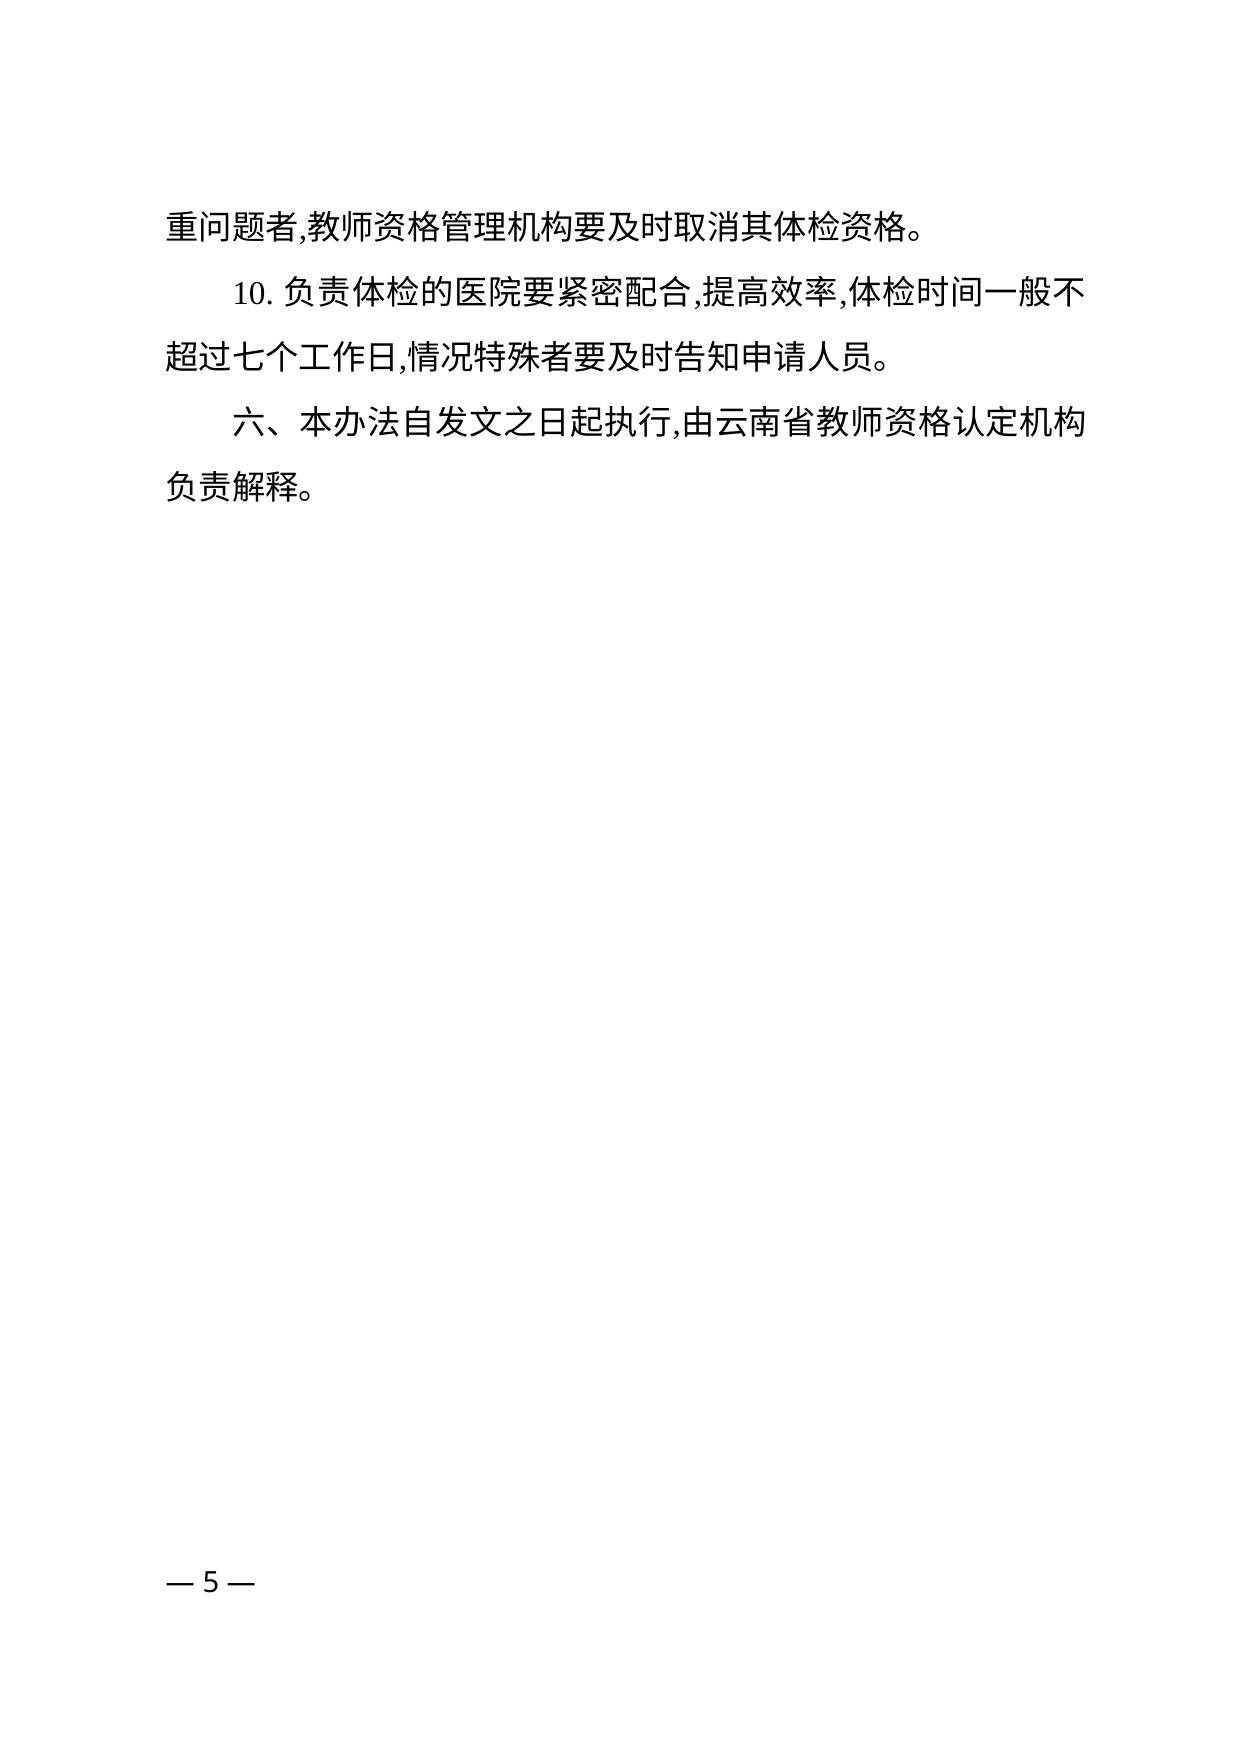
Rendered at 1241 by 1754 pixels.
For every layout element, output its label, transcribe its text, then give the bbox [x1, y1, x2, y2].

text 10. 负责体检的医院要紧密配合,提高效率,体检时间一般不超过七个工作日,情况特殊者要及时告知申请人员。 [165, 257, 1087, 387]
text 六、本办法自发文之日起执行,由云南省教师资格认定机构负责解释。 [165, 387, 1087, 517]
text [165, 192, 1087, 257]
